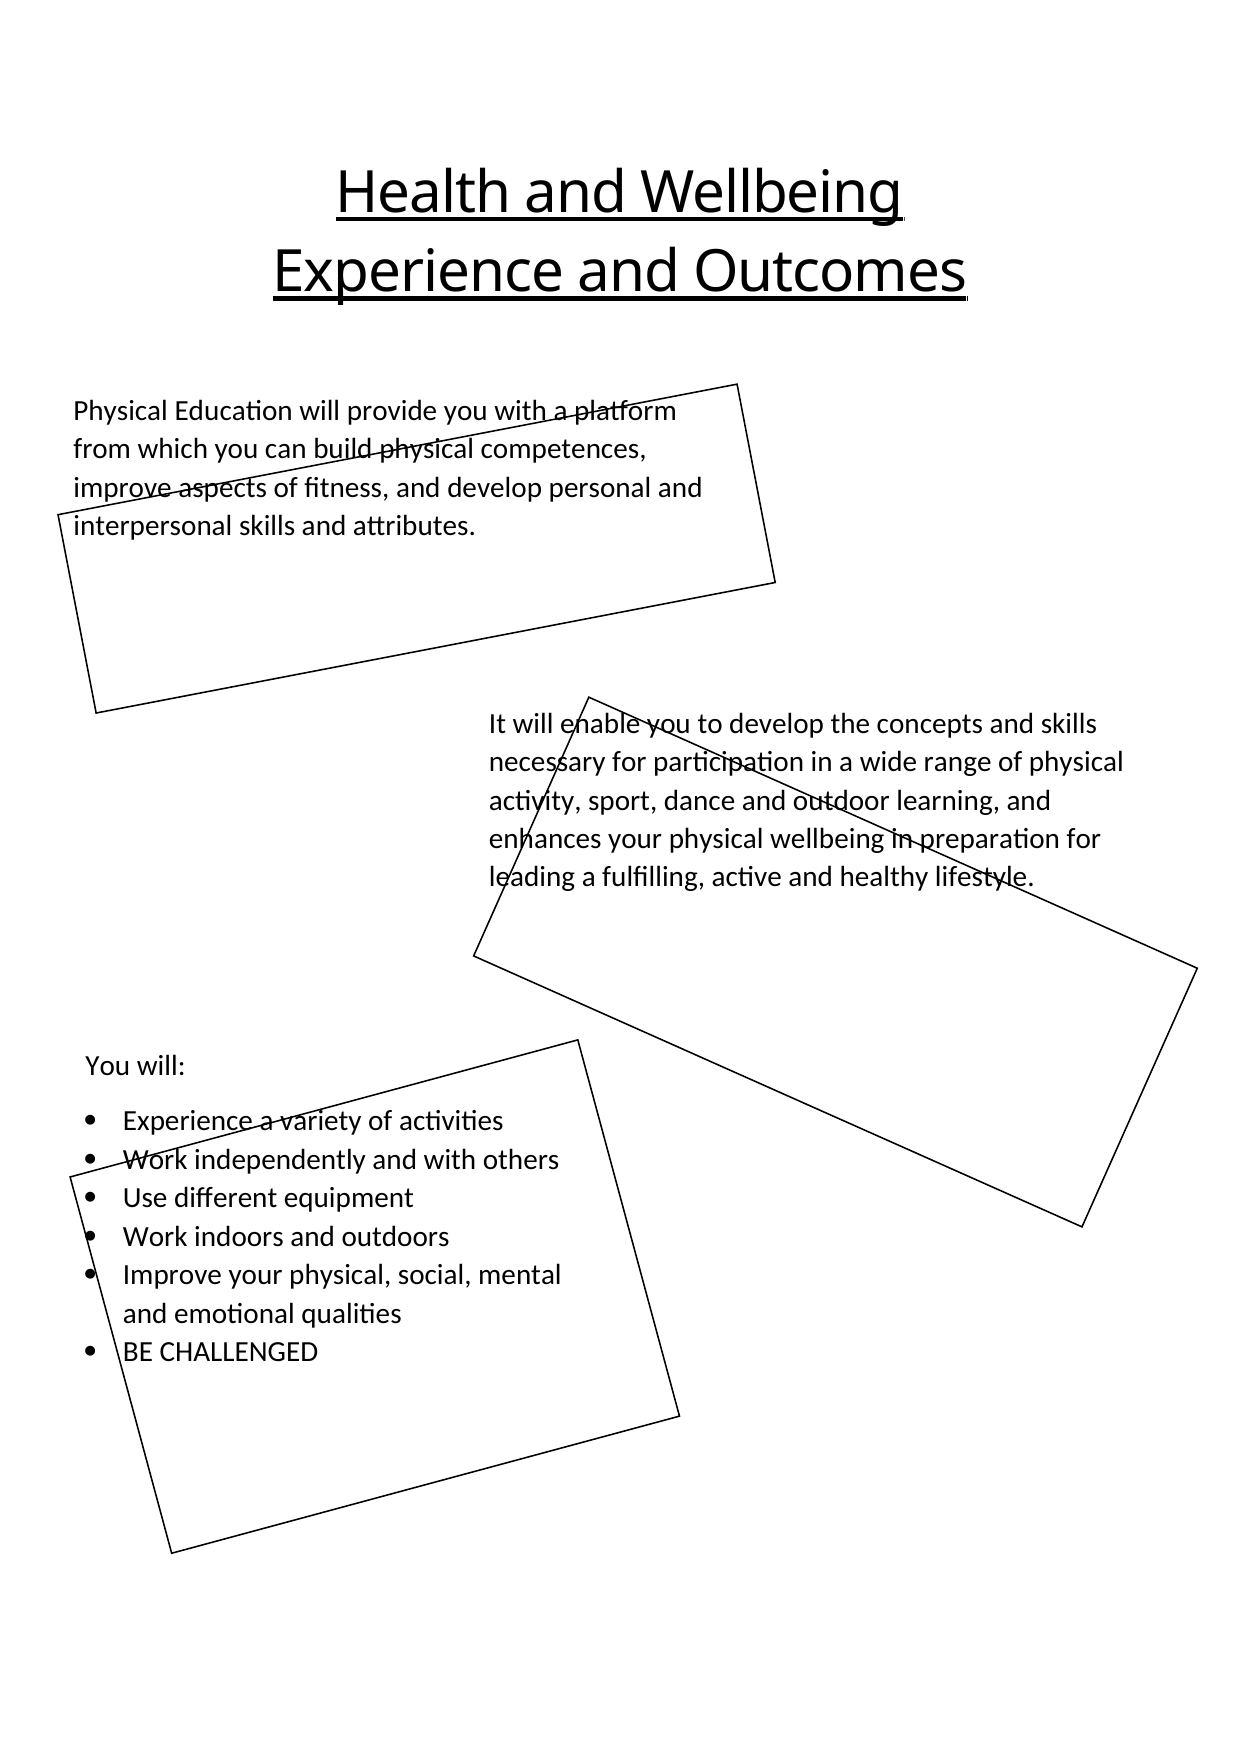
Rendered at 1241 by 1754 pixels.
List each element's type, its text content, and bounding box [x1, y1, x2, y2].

title Health and Wellbeing [150, 150, 1090, 229]
title Experience and Outcomes [150, 229, 1090, 309]
